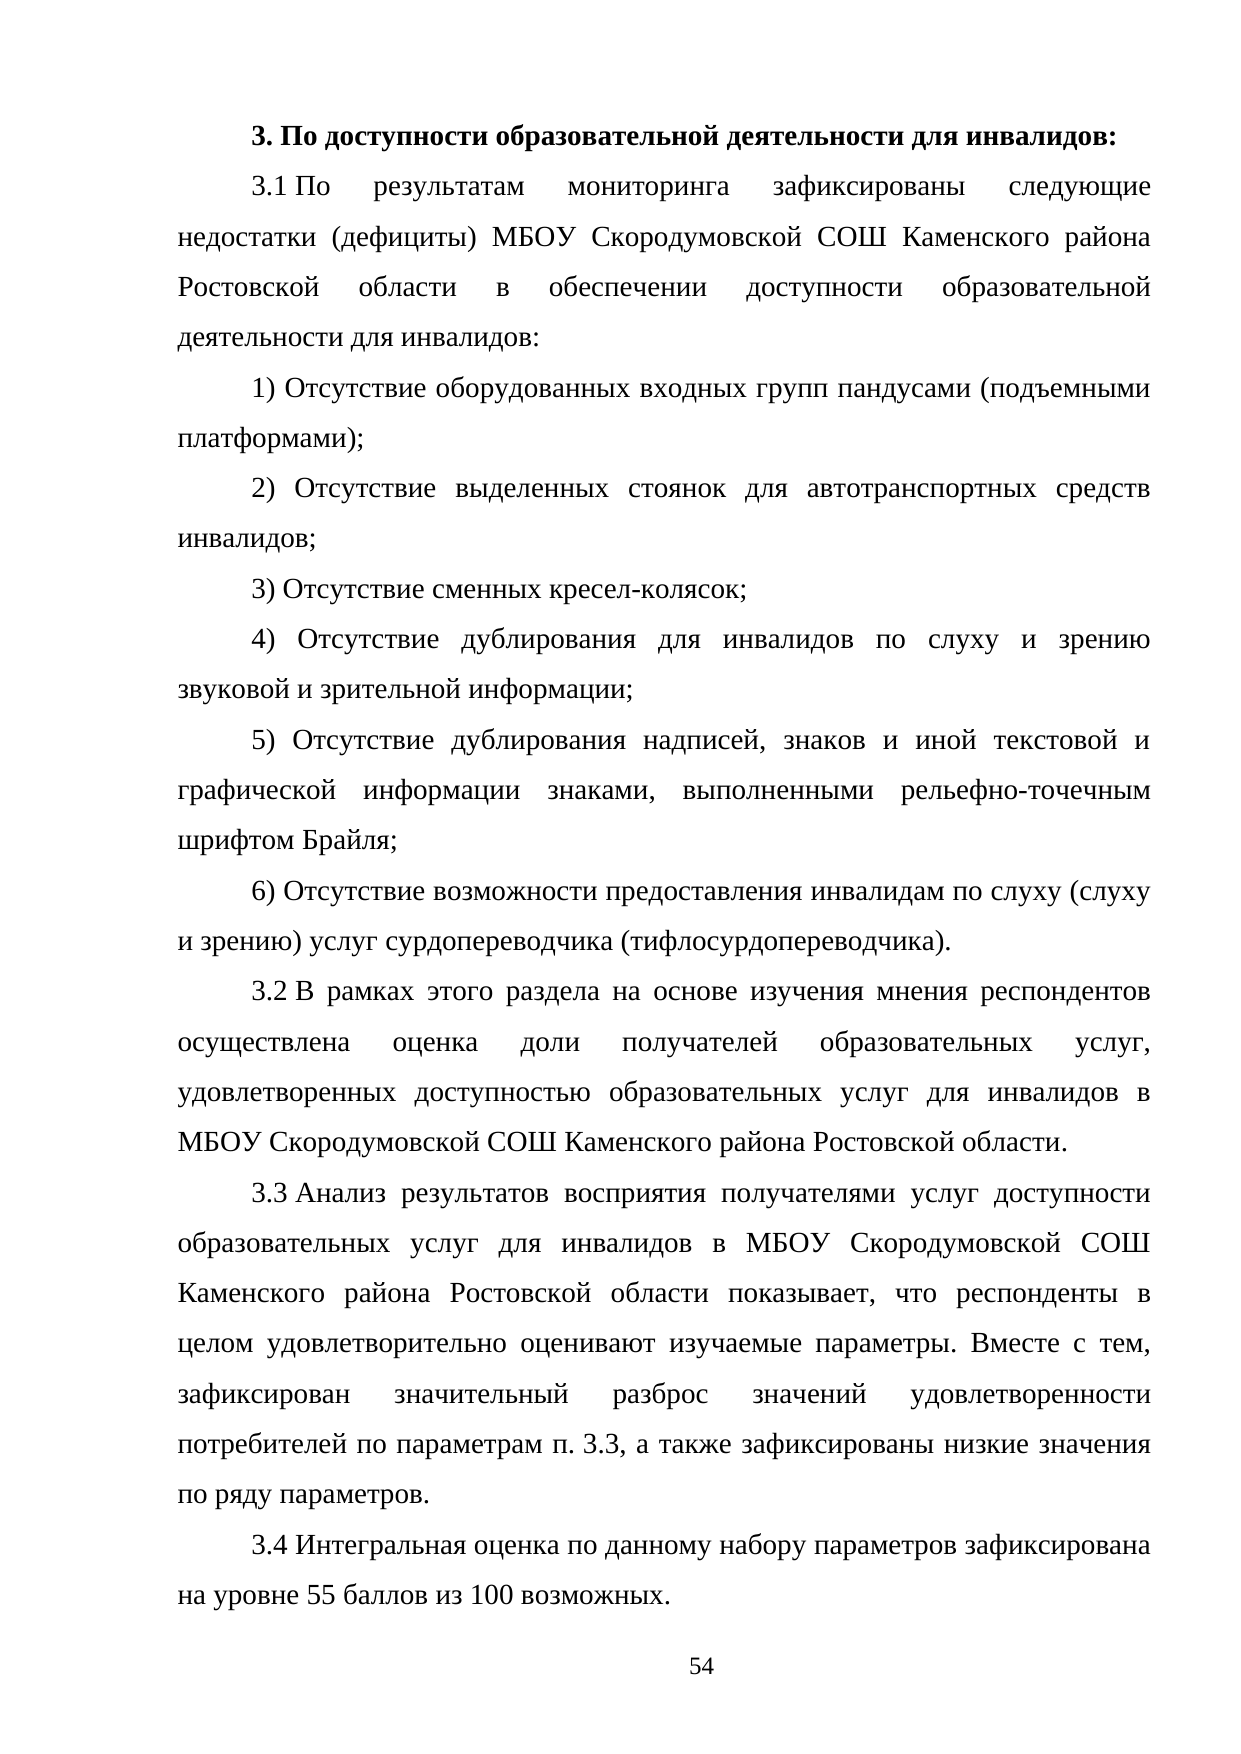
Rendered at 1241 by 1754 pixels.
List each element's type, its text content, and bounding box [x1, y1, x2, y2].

text 5) Отсутствие дублирования надписей, знаков и иной текстовой и графической информации знаками, выполненными рельефно-точечным шрифтом Брайля; [177, 722, 1152, 856]
text 6) Отсутствие возможности предоставления инвалидам по слуху (слуху и зрению) услуг сурдопереводчика (тифлосурдопереводчика). [177, 873, 1152, 957]
text 1) Отсутствие оборудованных входных групп пандусами (подъемными платформами); [177, 370, 1152, 453]
text 3) Отсутствие сменных кресел-колясок; [177, 571, 1152, 604]
text 3.3 Анализ результатов восприятия получателями услуг доступности образовательных услуг для инвалидов в МБОУ Скородумовской СОШ Каменского района Ростовской области показывает, что респонденты в целом удовлетворительно оценивают изучаемые параметры. Вместе с тем, зафиксирован значительный разброс значений удовлетворенности потребителей по параметрам п. 3.3, а также зафиксированы низкие значения по ряду параметров. [177, 1175, 1152, 1510]
text 3.4 Интегральная оценка по данному набору параметров зафиксирована на уровне 55 баллов из 100 возможных. [177, 1527, 1152, 1611]
text 3. По доступности образовательной деятельности для инвалидов: [177, 118, 1152, 152]
text 2) Отсутствие выделенных стоянок для автотранспортных средств инвалидов; [177, 470, 1152, 554]
text 3.1 По результатам мониторинга зафиксированы следующие недостатки (дефициты) МБОУ Скородумовской СОШ Каменского района Ростовской области в обеспечении доступности образовательной деятельности для инвалидов: [177, 168, 1152, 353]
text 3.2 В рамках этого раздела на основе изучения мнения респондентов осуществлена оценка доли получателей образовательных услуг, удовлетворенных доступностью образовательных услуг для инвалидов в МБОУ Скородумовской СОШ Каменского района Ростовской области. [177, 973, 1152, 1158]
text 4) Отсутствие дублирования для инвалидов по слуху и зрению звуковой и зрительной информации; [177, 621, 1152, 705]
